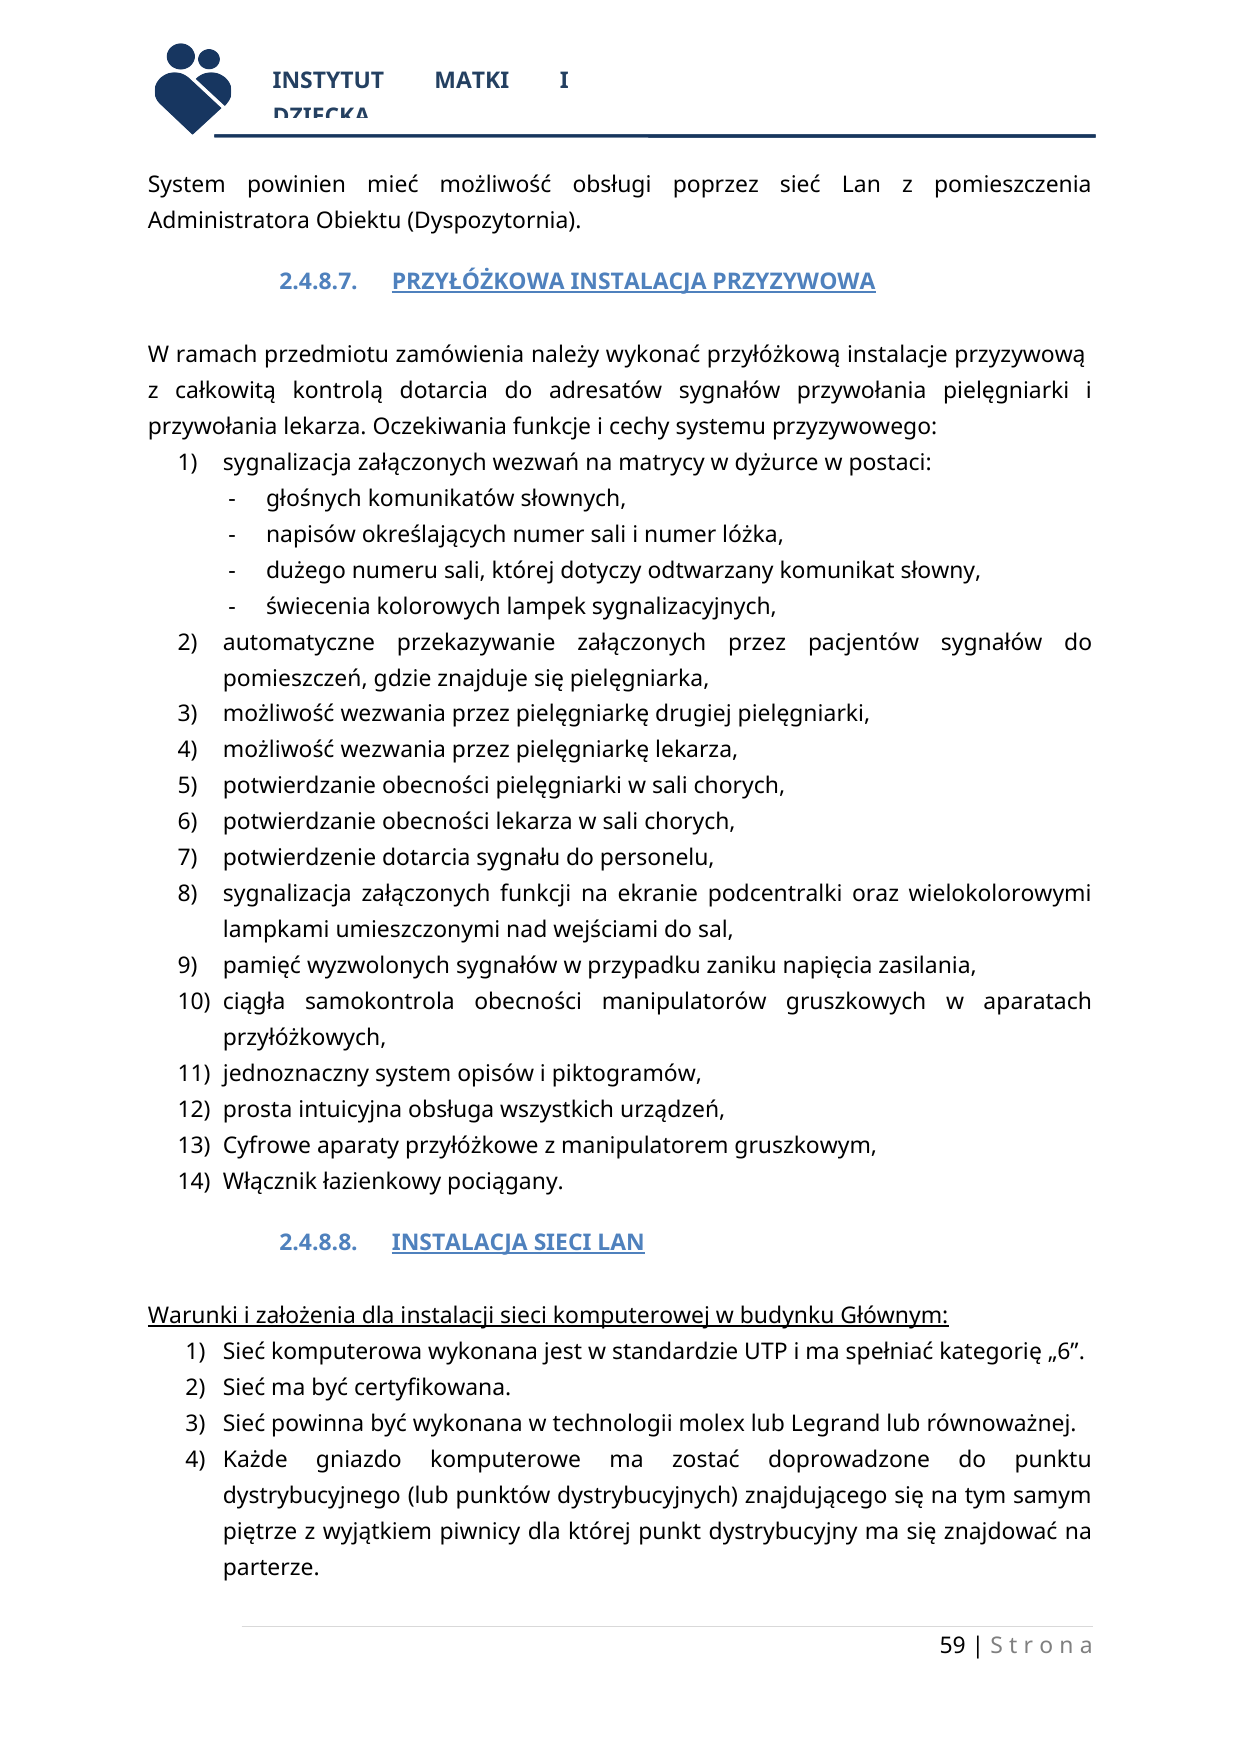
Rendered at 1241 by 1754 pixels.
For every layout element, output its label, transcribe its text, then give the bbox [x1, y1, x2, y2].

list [148, 168, 1093, 235]
list dużego numeru sali, której dotyczy odtwarzany komunikat słowny, [228, 554, 1093, 585]
list potwierdzenie dotarcia sygnału do personelu, [177, 841, 1093, 872]
list Sieć powinna być wykonana w technologii molex lub Legrand lub równoważnej. [185, 1407, 1093, 1438]
text Warunki i założenia dla instalacji sieci komputerowej w budynku Głównym: [148, 1299, 1093, 1330]
list prosta intuicyjna obsługa wszystkich urządzeń, [177, 1093, 1093, 1124]
list możliwość wezwania przez pielęgniarkę lekarza, [177, 733, 1093, 764]
list Sieć ma być certyfikowana. [185, 1371, 1093, 1402]
list napisów określających numer sali i numer lóżka, [228, 518, 1093, 549]
list Włącznik łazienkowy pociągany. [177, 1164, 1093, 1196]
list sygnalizacja załączonych wezwań na matrycy w dyżurce w postaci: [177, 446, 1093, 477]
list jednoznaczny system opisów i piktogramów, [177, 1057, 1093, 1088]
list świecenia kolorowych lampek sygnalizacyjnych, [228, 589, 1093, 621]
list pamięć wyzwolonych sygnałów w przypadku zaniku napięcia zasilania, [177, 949, 1093, 980]
list Cyfrowe aparaty przyłóżkowe z manipulatorem gruszkowym, [177, 1129, 1093, 1160]
list Sieć komputerowa wykonana jest w standardzie UTP i ma spełniać kategorię „6”. [185, 1335, 1093, 1366]
subtitle INSTALACJA SIECI LAN [279, 1226, 1093, 1257]
list potwierdzanie obecności pielęgniarki w sali chorych, [177, 769, 1093, 801]
subtitle PRZYŁÓŻKOWA INSTALACJA PRZYZYWOWA [279, 264, 1093, 296]
list głośnych komunikatów słownych, [228, 482, 1093, 513]
list ciągła samokontrola obecności manipulatorów gruszkowych w aparatach przyłóżkowych, [177, 985, 1093, 1052]
text W ramach przedmiotu zamówienia należy wykonać przyłóżkową instalacje przyzywową z całkowitą kontrolą dotarcia do adresatów sygnałów przywołania pielęgniarki i przywołania lekarza. Oczekiwania funkcje i cechy systemu przyzywowego: [148, 338, 1093, 441]
list możliwość wezwania przez pielęgniarkę drugiej pielęgniarki, [177, 697, 1093, 729]
list automatyczne przekazywanie załączonych przez pacjentów sygnałów do pomieszczeń, gdzie znajduje się pielęgniarka, [177, 626, 1093, 693]
list Każde gniazdo komputerowe ma zostać doprowadzone do punktu dystrybucyjnego (lub punktów dystrybucyjnych) znajdującego się na tym samym piętrze z wyjątkiem piwnicy dla której punkt dystrybucyjny ma się znajdować na parterze. [185, 1443, 1093, 1582]
list potwierdzanie obecności lekarza w sali chorych, [177, 805, 1093, 836]
list sygnalizacja załączonych funkcji na ekranie podcentralki oraz wielokolorowymi lampkami umieszczonymi nad wejściami do sal, [177, 877, 1093, 944]
